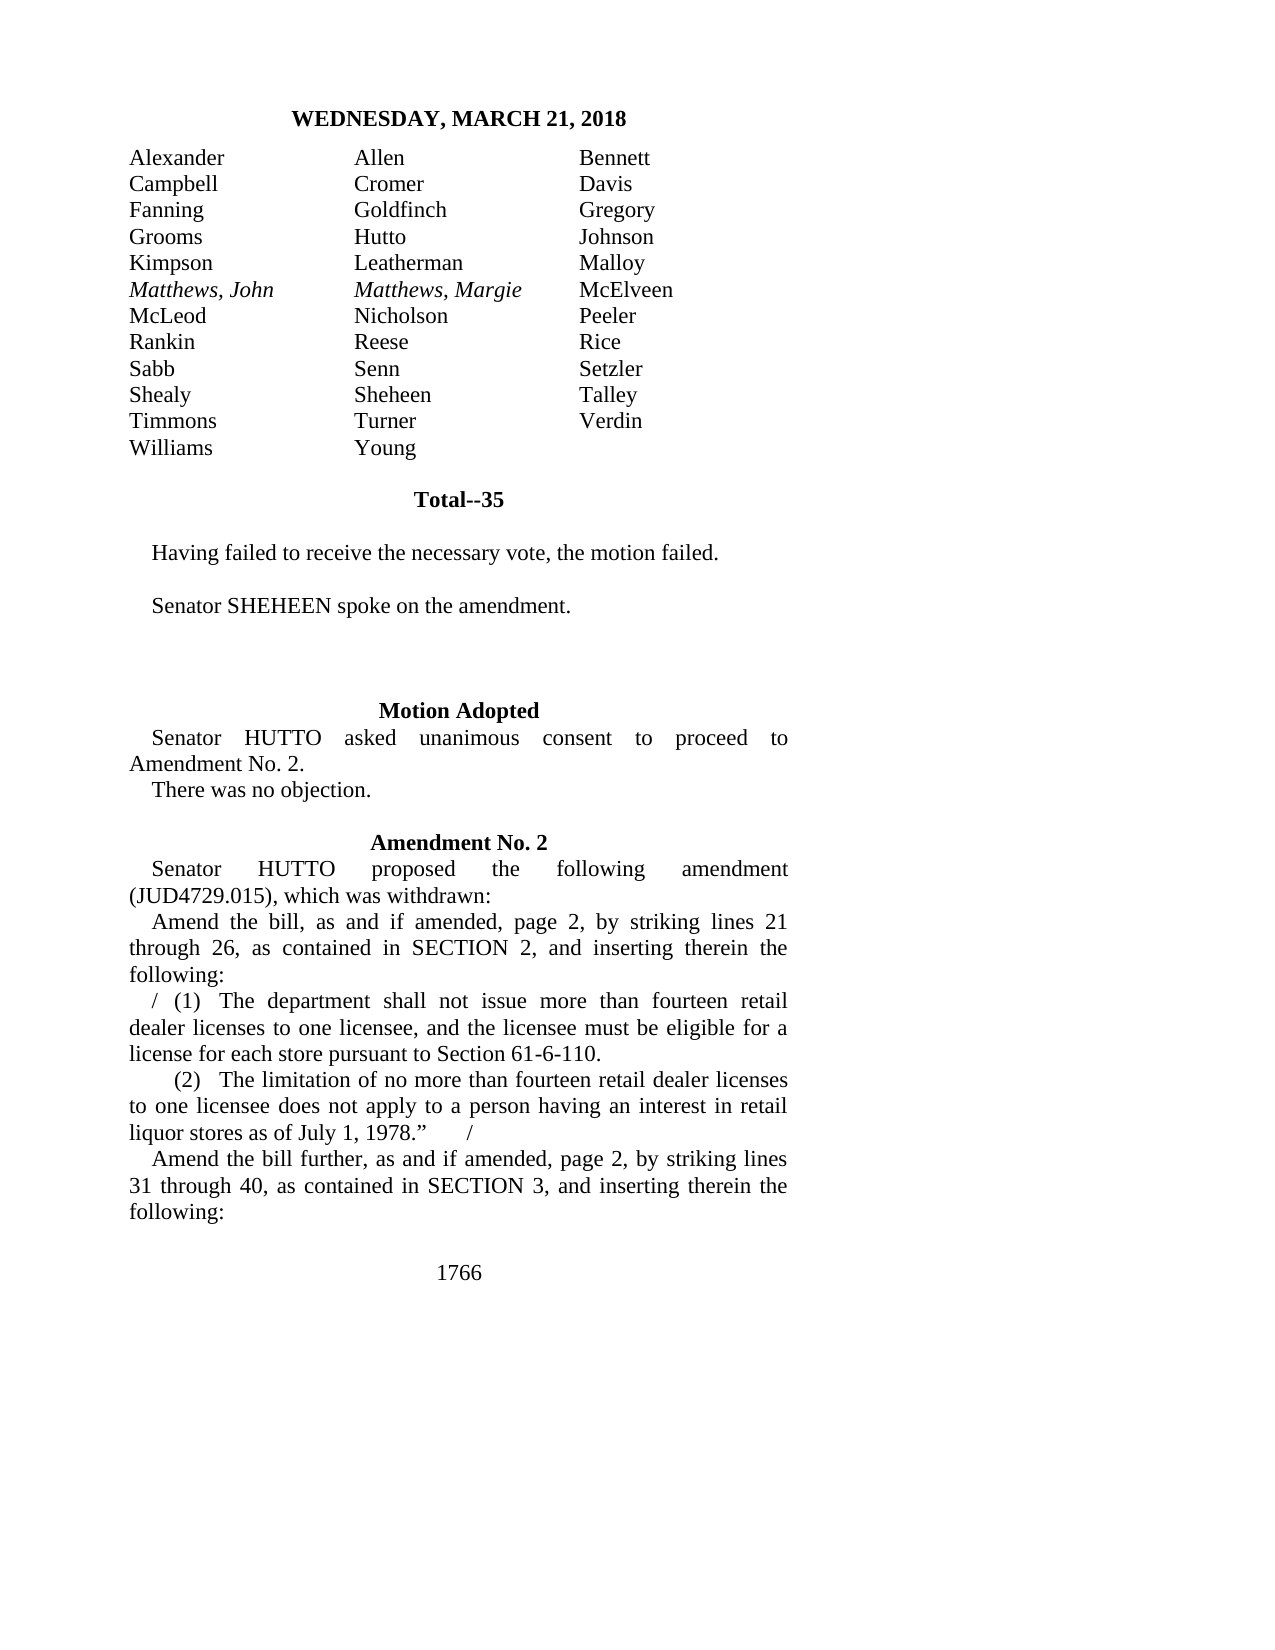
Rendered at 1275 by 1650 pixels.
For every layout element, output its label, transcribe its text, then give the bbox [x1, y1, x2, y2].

text Campbell Cromer Davis [129, 170, 789, 197]
text Senator SHEHEEN spoke on the amendment. [129, 592, 789, 618]
text Grooms Hutto Johnson [129, 223, 789, 249]
text Sabb Senn Setzler [129, 355, 789, 381]
text Kimpson Leatherman Malloy [129, 249, 789, 276]
text Senator HUTTO asked unanimous consent to proceed to Amendment No. 2. [129, 724, 789, 776]
text Amend the bill, as and if amended, page 2, by striking lines 21 through 26, as contained in SECTION 2, and inserting therein the following: [129, 908, 789, 987]
text Having failed to receive the necessary vote, the motion failed. [129, 539, 789, 566]
text McLeod Nicholson Peeler [129, 302, 789, 328]
text / (1) The department shall not issue more than fourteen retail dealer licenses to one licensee, and the licensee must be eligible for a license for each store pursuant to Section 61-6-110. [129, 987, 789, 1066]
text Matthews, John Matthews, Margie McElveen [129, 276, 789, 302]
text Motion Adopted [129, 697, 789, 724]
text Williams Young [129, 434, 789, 460]
text There was no objection. [129, 776, 789, 803]
text Amend the bill further, as and if amended, page 2, by striking lines 31 through 40, as contained in SECTION 3, and inserting therein the following: [129, 1145, 789, 1224]
text (2) The limitation of no more than fourteen retail dealer licenses to one licensee does not apply to a person having an interest in retail liquor stores as of July 1, 1978.” / [129, 1066, 789, 1145]
text Total--35 [129, 486, 789, 513]
text Shealy Sheheen Talley [129, 381, 789, 407]
text Fanning Goldfinch Gregory [129, 197, 789, 223]
text Amendment No. 2 [129, 829, 789, 855]
text Timmons Turner Verdin [129, 407, 789, 434]
text Rankin Reese Rice [129, 328, 789, 355]
text Alexander Allen Bennett [129, 144, 789, 170]
text Senator HUTTO proposed the following amendment (JUD4729.015), which was withdrawn: [129, 855, 789, 908]
